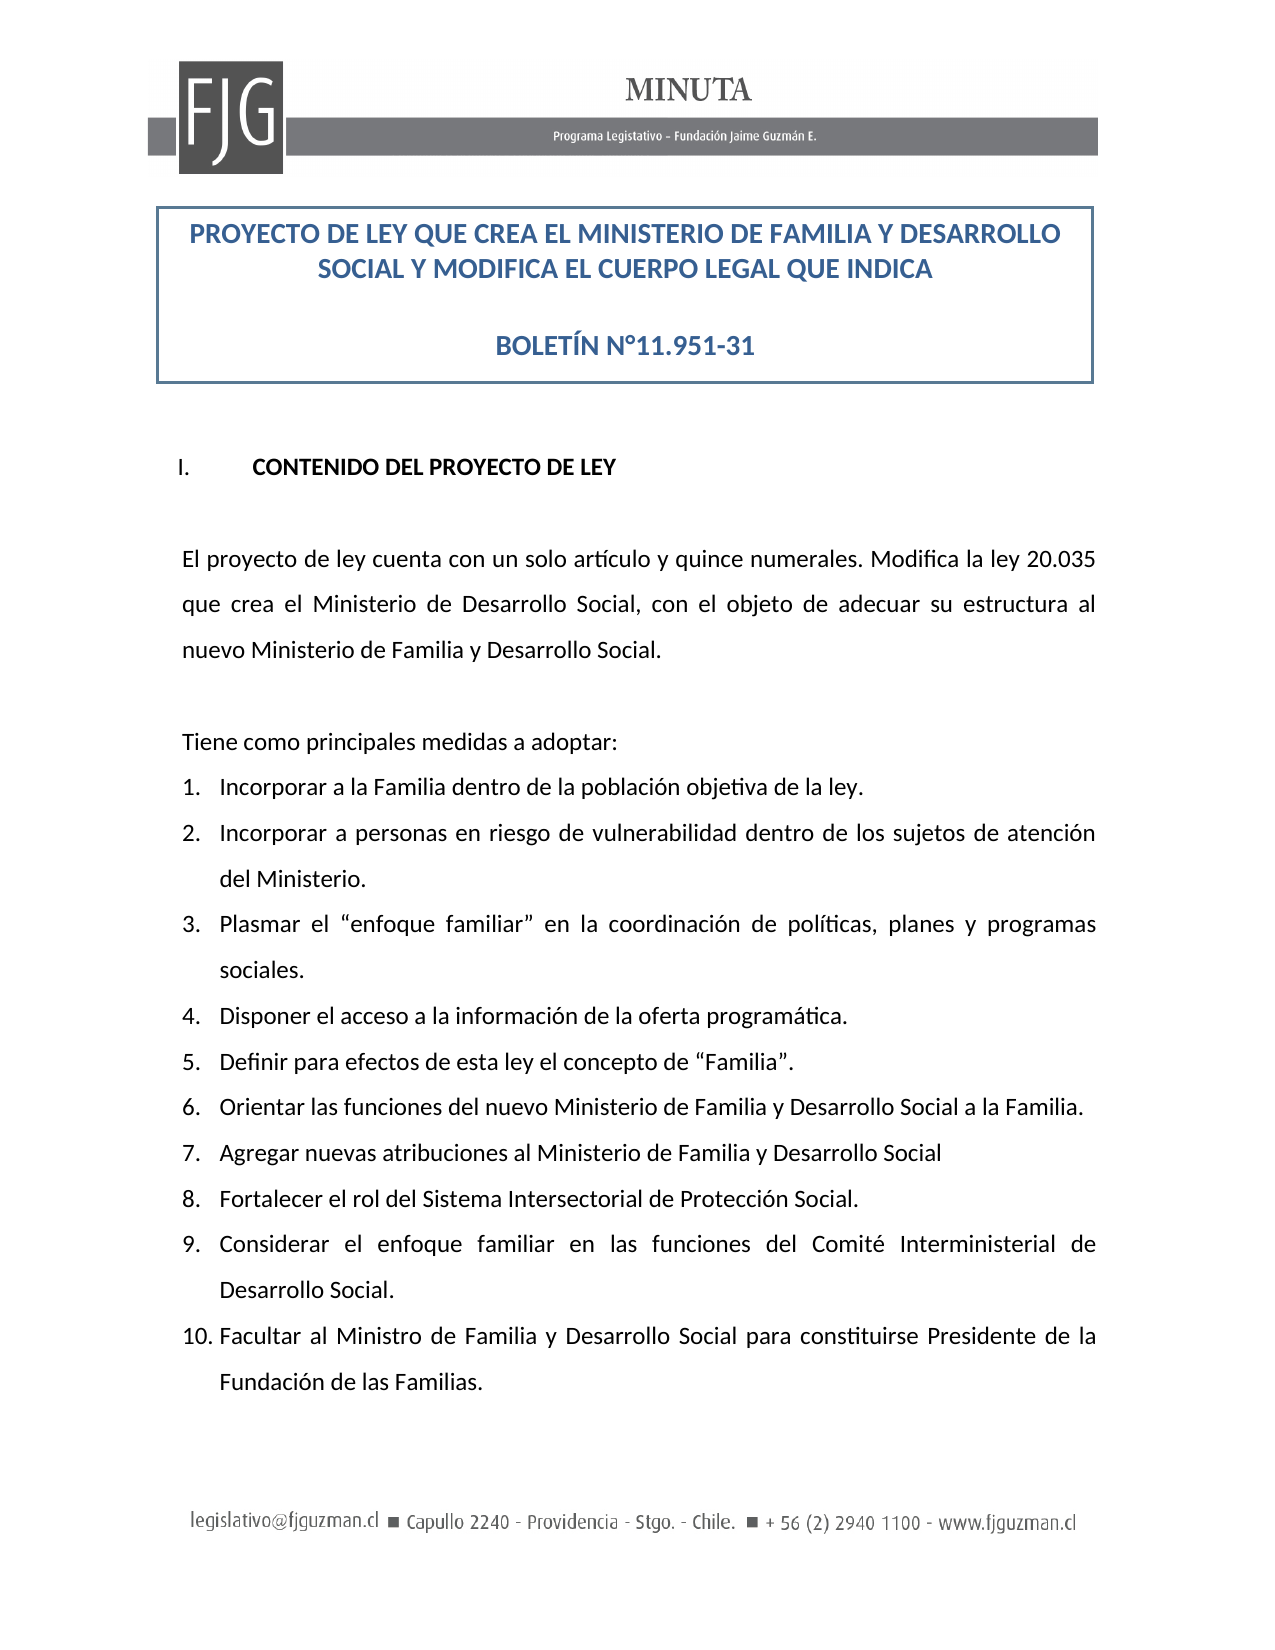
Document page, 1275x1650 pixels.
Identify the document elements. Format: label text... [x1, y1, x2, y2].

list CONTENIDO DEL PROYECTO DE LEY [177, 451, 1087, 482]
list Plasmar el “enfoque familiar” en la coordinación de políticas, planes y programas sociales. [182, 908, 1098, 985]
list Considerar el enfoque familiar en las funciones del Comité Interministerial de Desarrollo Social. [182, 1229, 1098, 1305]
list Facultar al Ministro de Familia y Desarrollo Social para constituirse Presidente de la Fundación de las Familias. [182, 1320, 1098, 1396]
list Orientar las funciones del nuevo Ministerio de Familia y Desarrollo Social a la Familia. [182, 1091, 1098, 1122]
list Agregar nuevas atribuciones al Ministerio de Familia y Desarrollo Social [182, 1137, 1098, 1168]
list Fortalecer el rol del Sistema Intersectorial de Protección Social. [182, 1183, 1098, 1213]
list Definir para efectos de esta ley el concepto de “Familia”. [182, 1046, 1098, 1076]
list Incorporar a la Familia dentro de la población objetiva de la ley. [182, 771, 1098, 802]
text Tiene como principales medidas a adoptar: [182, 726, 1098, 756]
text El proyecto de ley cuenta con un solo artículo y quince numerales. Modifica la ley 20.035 que crea el Ministerio de Desarrollo Social, con el objeto de adecuar su estructura al nuevo Ministerio de Familia y Desarrollo Social. [182, 543, 1098, 665]
picture [175, 1488, 1095, 1553]
list Disponer el acceso a la información de la oferta programática. [182, 1000, 1098, 1031]
picture [147, 59, 1098, 177]
list Incorporar a personas en riesgo de vulnerabilidad dentro de los sujetos de atención del Ministerio. [182, 817, 1098, 893]
